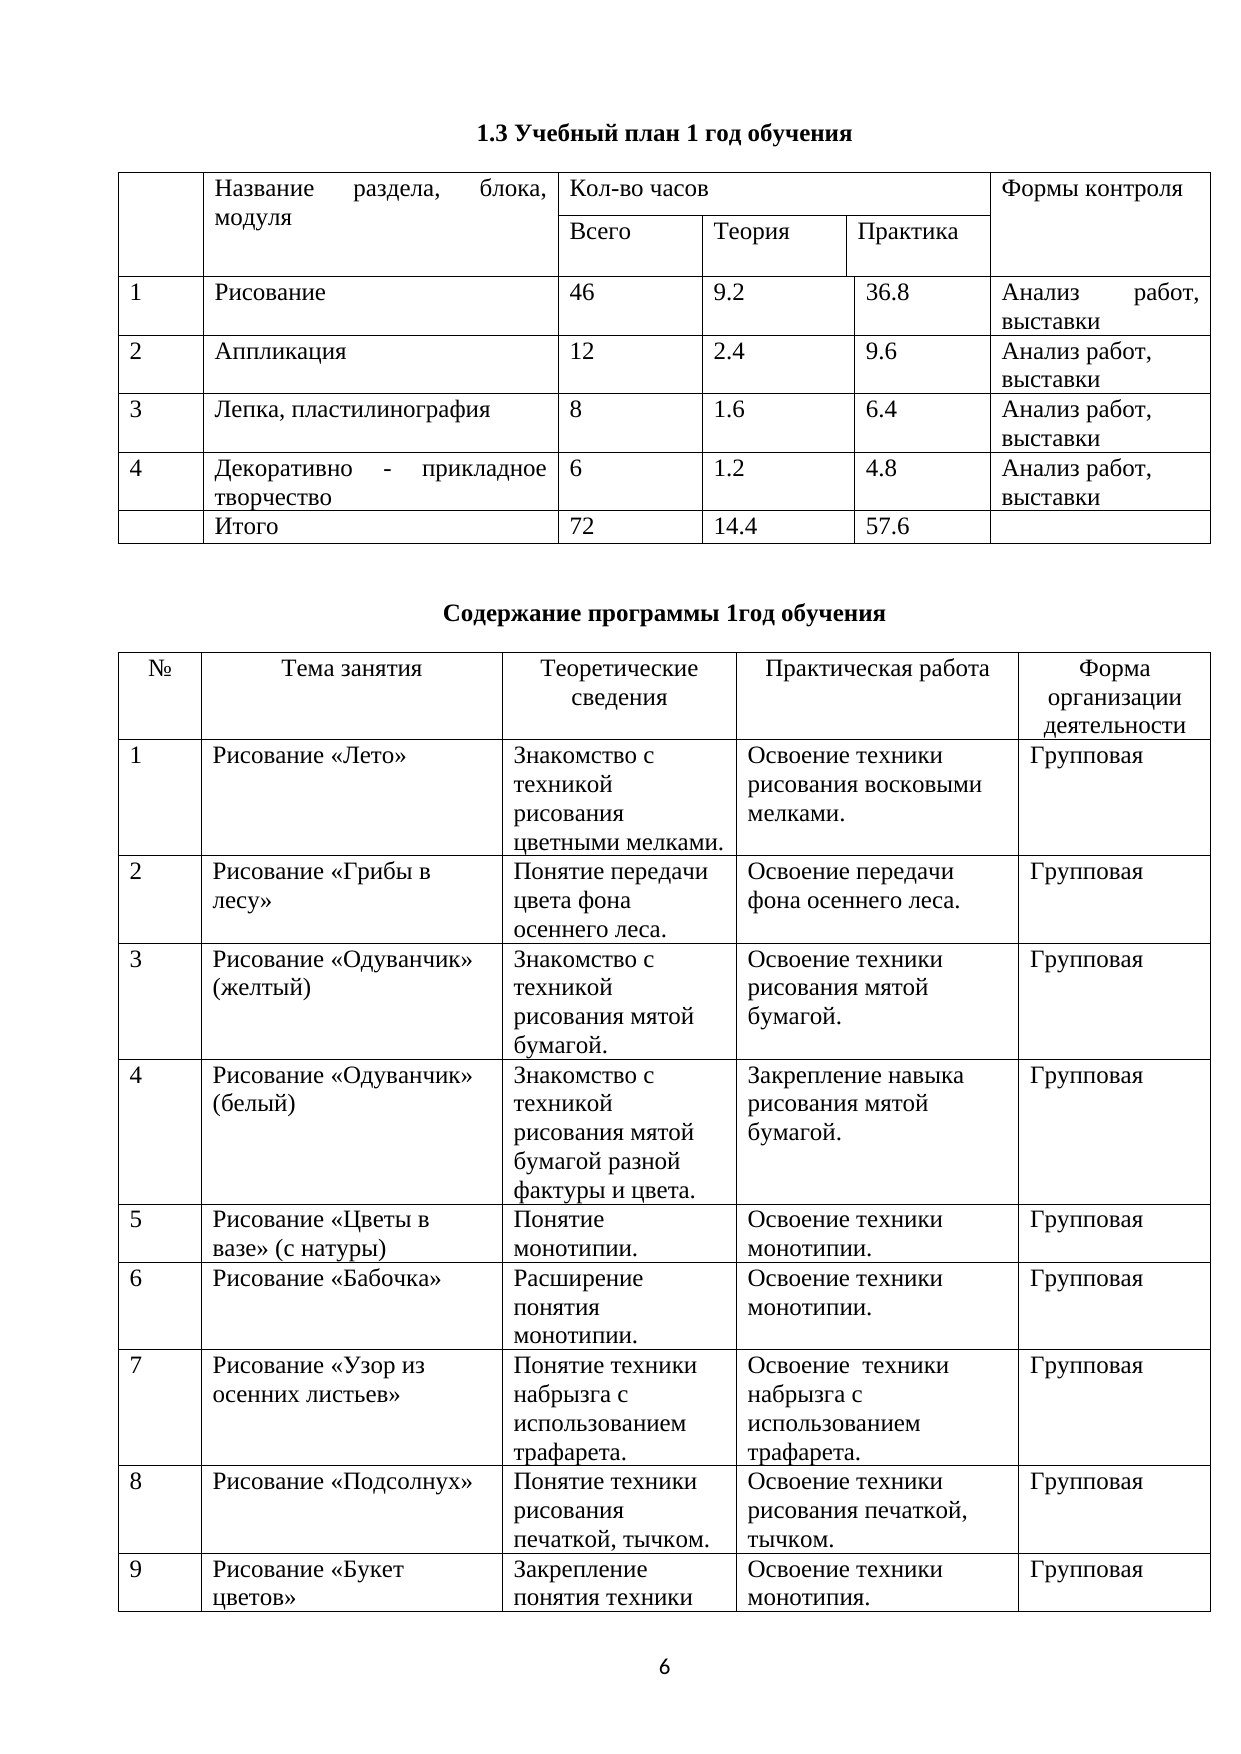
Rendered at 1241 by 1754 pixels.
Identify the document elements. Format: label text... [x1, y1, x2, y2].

table_cell Групповая [1019, 944, 1210, 1059]
table_cell 2 [119, 336, 203, 393]
table_cell 46 [559, 277, 702, 335]
table_cell 3 [119, 944, 201, 1059]
table_cell Групповая [1019, 1263, 1210, 1349]
table_cell 2.4 [703, 336, 854, 393]
table_cell 57.6 [855, 511, 990, 543]
table_cell Рисование «Грибы в лесу» [202, 856, 502, 943]
table_header [119, 173, 203, 276]
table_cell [737, 1554, 1018, 1611]
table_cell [202, 1554, 502, 1611]
table_header № [119, 653, 201, 739]
table_cell Освоение техники рисования печаткой, тычком. [737, 1466, 1018, 1553]
table_cell 6 [559, 453, 702, 510]
table_cell Рисование «Узор из осенних листьев» [202, 1350, 502, 1465]
table_cell Закрепление навыка рисования мятой бумагой. [737, 1060, 1018, 1203]
table_cell Всего [559, 216, 702, 276]
table_cell Рисование «Одуванчик» (желтый) [202, 944, 502, 1059]
table_cell 9 [119, 1554, 201, 1611]
table_cell 72 [559, 511, 702, 543]
table_cell Понятие техники набрызга с использованием трафарета. [503, 1350, 736, 1465]
table_cell 4 [119, 1060, 201, 1203]
text 1.3 Учебный план 1 год обучения [177, 118, 1152, 147]
table_cell 9.2 [703, 277, 854, 335]
table_cell 36.8 [855, 277, 990, 335]
table_cell Декоративно - прикладное творчество [204, 453, 558, 510]
table_cell Рисование [204, 277, 558, 335]
table_cell 6.4 [855, 394, 990, 452]
table_cell Расширение понятия монотипии. [503, 1263, 736, 1349]
table_cell Знакомство с техникой рисования мятой бумагой разной фактуры и цвета. [503, 1060, 736, 1203]
table_header Название раздела, блока, модуля [204, 173, 558, 276]
table_cell 4.8 [855, 453, 990, 510]
table_cell Освоение техники монотипии. [737, 1205, 1018, 1262]
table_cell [503, 1554, 736, 1611]
table_cell 3 [119, 394, 203, 452]
table_cell 8 [119, 1466, 201, 1553]
table_cell [991, 511, 1210, 543]
table_cell Рисование «Цветы в вазе» (с натуры) [202, 1205, 502, 1262]
table_cell 1.2 [703, 453, 854, 510]
table_cell Анализ работ, выставки [991, 394, 1210, 452]
table_cell Групповая [1019, 1466, 1210, 1553]
table_cell Освоение передачи фона осеннего леса. [737, 856, 1018, 943]
table_cell 8 [559, 394, 702, 452]
table_cell Понятие передачи цвета фона осеннего леса. [503, 856, 736, 943]
table_cell [119, 511, 203, 543]
table_cell Знакомство с техникой рисования мятой бумагой. [503, 944, 736, 1059]
table_cell Групповая [1019, 856, 1210, 943]
table_cell Рисование «Подсолнух» [202, 1466, 502, 1553]
table_cell 5 [119, 1205, 201, 1262]
table_cell Рисование «Лето» [202, 740, 502, 855]
table_cell Понятие монотипии. [503, 1205, 736, 1262]
table_cell Анализ работ, выставки [991, 336, 1210, 393]
table_cell Анализ работ, выставки [991, 453, 1210, 510]
table_header Форма организации деятельности [1019, 653, 1210, 739]
table_cell 1.6 [703, 394, 854, 452]
table_cell Освоение техники рисования мятой бумагой. [737, 944, 1018, 1059]
table_cell Итого [204, 511, 558, 543]
table_cell Знакомство с техникой рисования цветными мелками. [503, 740, 736, 855]
table_cell Анализ работ, выставки [991, 277, 1210, 335]
text Содержание программы 1год обучения [177, 598, 1152, 627]
table_cell 6 [119, 1263, 201, 1349]
table_cell 12 [559, 336, 702, 393]
table_cell 1 [119, 277, 203, 335]
table_cell 7 [119, 1350, 201, 1465]
table_cell Групповая [1019, 740, 1210, 855]
table_cell Групповая [1019, 1060, 1210, 1203]
table_cell Практика [847, 216, 990, 276]
table_cell Групповая [1019, 1205, 1210, 1262]
table_cell Освоение техники набрызга с использованием трафарета. [737, 1350, 1018, 1465]
table_cell 2 [119, 856, 201, 943]
table_cell 9.6 [855, 336, 990, 393]
table_header Практическая работа [737, 653, 1018, 739]
table_header Теоретические сведения [503, 653, 736, 739]
table_cell Рисование «Бабочка» [202, 1263, 502, 1349]
table_cell Групповая [1019, 1554, 1210, 1611]
table_cell 14.4 [703, 511, 854, 543]
table_cell Освоение техники монотипии. [737, 1263, 1018, 1349]
table_cell Групповая [1019, 1350, 1210, 1465]
table_cell Аппликация [204, 336, 558, 393]
table_cell Рисование «Одуванчик» (белый) [202, 1060, 502, 1203]
table_cell Понятие техники рисования печаткой, тычком. [503, 1466, 736, 1553]
table_header Кол-во часов [559, 173, 990, 215]
table_header Тема занятия [202, 653, 502, 739]
table_cell Теория [703, 216, 846, 276]
table_cell Освоение техники рисования восковыми мелками. [737, 740, 1018, 855]
table_cell 1 [119, 740, 201, 855]
table_header Формы контроля [991, 173, 1210, 276]
table_cell 4 [119, 453, 203, 510]
table_cell Лепка, пластилинография [204, 394, 558, 452]
